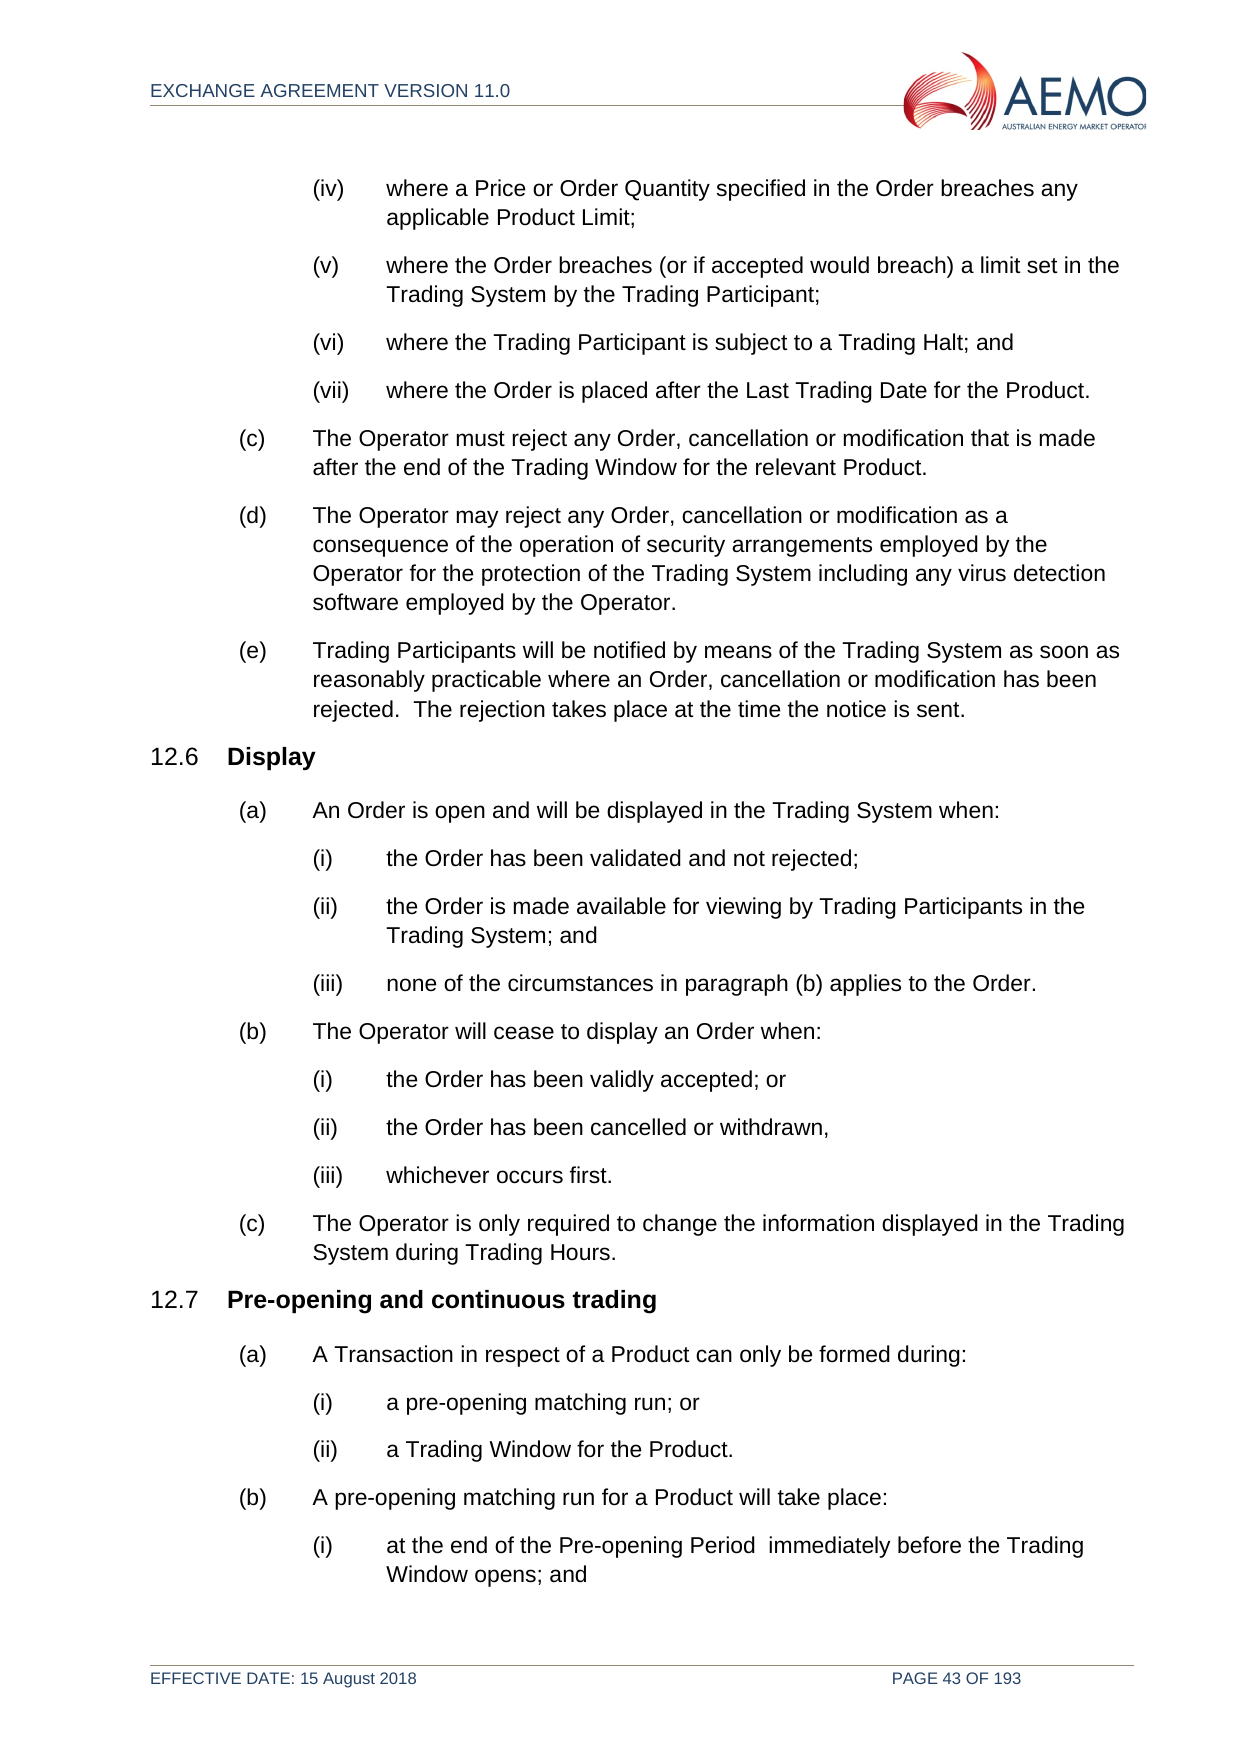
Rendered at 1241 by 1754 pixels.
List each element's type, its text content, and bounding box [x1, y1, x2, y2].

subtitle the Order has been validly accepted; or [312, 1064, 1134, 1093]
subtitle An Order is open and will be displayed in the Trading System when: [239, 795, 1134, 824]
subtitle A pre-opening matching run for a Product will take place: [239, 1482, 1134, 1512]
subtitle Display [150, 742, 1134, 770]
subtitle The Operator will cease to display an Order when: [239, 1016, 1134, 1045]
subtitle a Trading Window for the Product. [312, 1434, 1134, 1464]
subtitle the Order has been validated and not rejected; [312, 843, 1134, 872]
subtitle The Operator must reject any Order, cancellation or modification that is made after the end of the Trading Window for the relevant Product. [239, 423, 1134, 481]
subtitle at the end of the Pre-opening Period immediately before the Trading Window opens; and [312, 1530, 1134, 1589]
subtitle Pre-opening and continuous trading [150, 1285, 1134, 1314]
picture [902, 51, 1146, 130]
subtitle the Order is made available for viewing by Trading Participants in the Trading System; and [312, 891, 1134, 949]
subtitle The Operator may reject any Order, cancellation or modification as a consequence of the operation of security arrangements employed by the Operator for the protection of the Trading System including any virus detection software employed by the Operator. [239, 500, 1134, 617]
subtitle none of the circumstances in paragraph (b) applies to the Order. [312, 968, 1134, 997]
subtitle The Operator is only required to change the information displayed in the Trading System during Trading Hours. [239, 1208, 1134, 1266]
subtitle whichever occurs first. [312, 1160, 1134, 1189]
subtitle A Transaction in respect of a Product can only be formed during: [239, 1339, 1134, 1368]
subtitle where the Trading Participant is subject to a Trading Halt; and [312, 327, 1134, 356]
subtitle where the Order is placed after the Last Trading Date for the Product. [312, 375, 1134, 404]
subtitle the Order has been cancelled or withdrawn, [312, 1112, 1134, 1141]
subtitle Trading Participants will be notified by means of the Trading System as soon as reasonably practicable where an Order, cancellation or modification has been rejected. The rejection takes place at the time the notice is sent. [239, 635, 1134, 723]
subtitle a pre-opening matching run; or [312, 1387, 1134, 1416]
subtitle where a Price or Order Quantity specified in the Order breaches any applicable Product Limit; [312, 173, 1134, 231]
subtitle where the Order breaches (or if accepted would breach) a limit set in the Trading System by the Trading Participant; [312, 250, 1134, 308]
